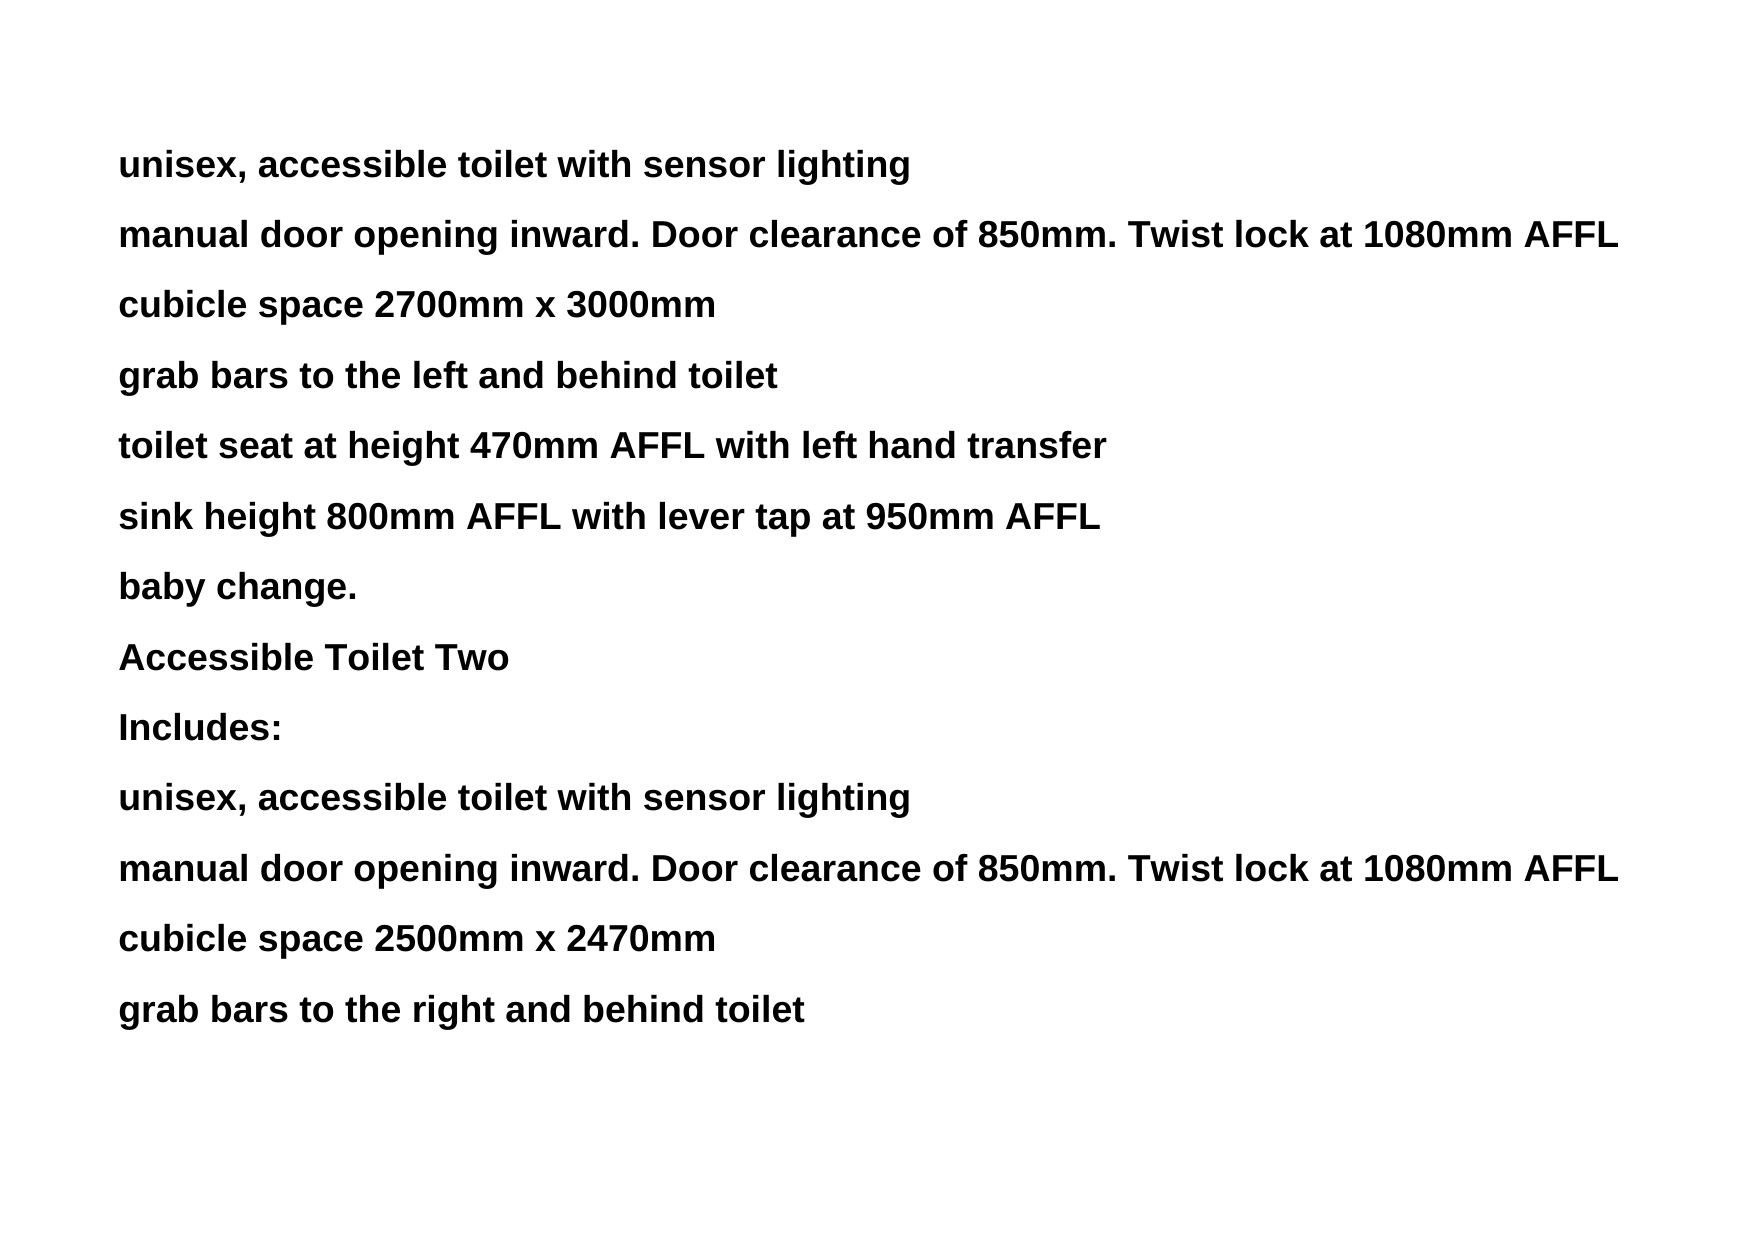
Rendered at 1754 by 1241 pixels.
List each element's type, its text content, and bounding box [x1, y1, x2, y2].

text baby change. [118, 564, 1636, 607]
text grab bars to the left and behind toilet [118, 353, 1636, 396]
text Accessible Toilet Two [118, 635, 1636, 678]
text unisex, accessible toilet with sensor lighting [118, 142, 1636, 185]
text cubicle space 2700mm x 3000mm [118, 283, 1636, 326]
text unisex, accessible toilet with sensor lighting [118, 776, 1636, 819]
text grab bars to the right and behind toilet [118, 987, 1636, 1030]
text manual door opening inward. Door clearance of 850mm. Twist lock at 1080mm AFFL [118, 212, 1636, 255]
text toilet seat at height 470mm AFFL with left hand transfer [118, 423, 1636, 467]
text cubicle space 2500mm x 2470mm [118, 916, 1636, 959]
text Includes: [118, 705, 1636, 748]
text manual door opening inward. Door clearance of 850mm. Twist lock at 1080mm AFFL [118, 846, 1636, 889]
text sink height 800mm AFFL with lever tap at 950mm AFFL [118, 494, 1636, 537]
